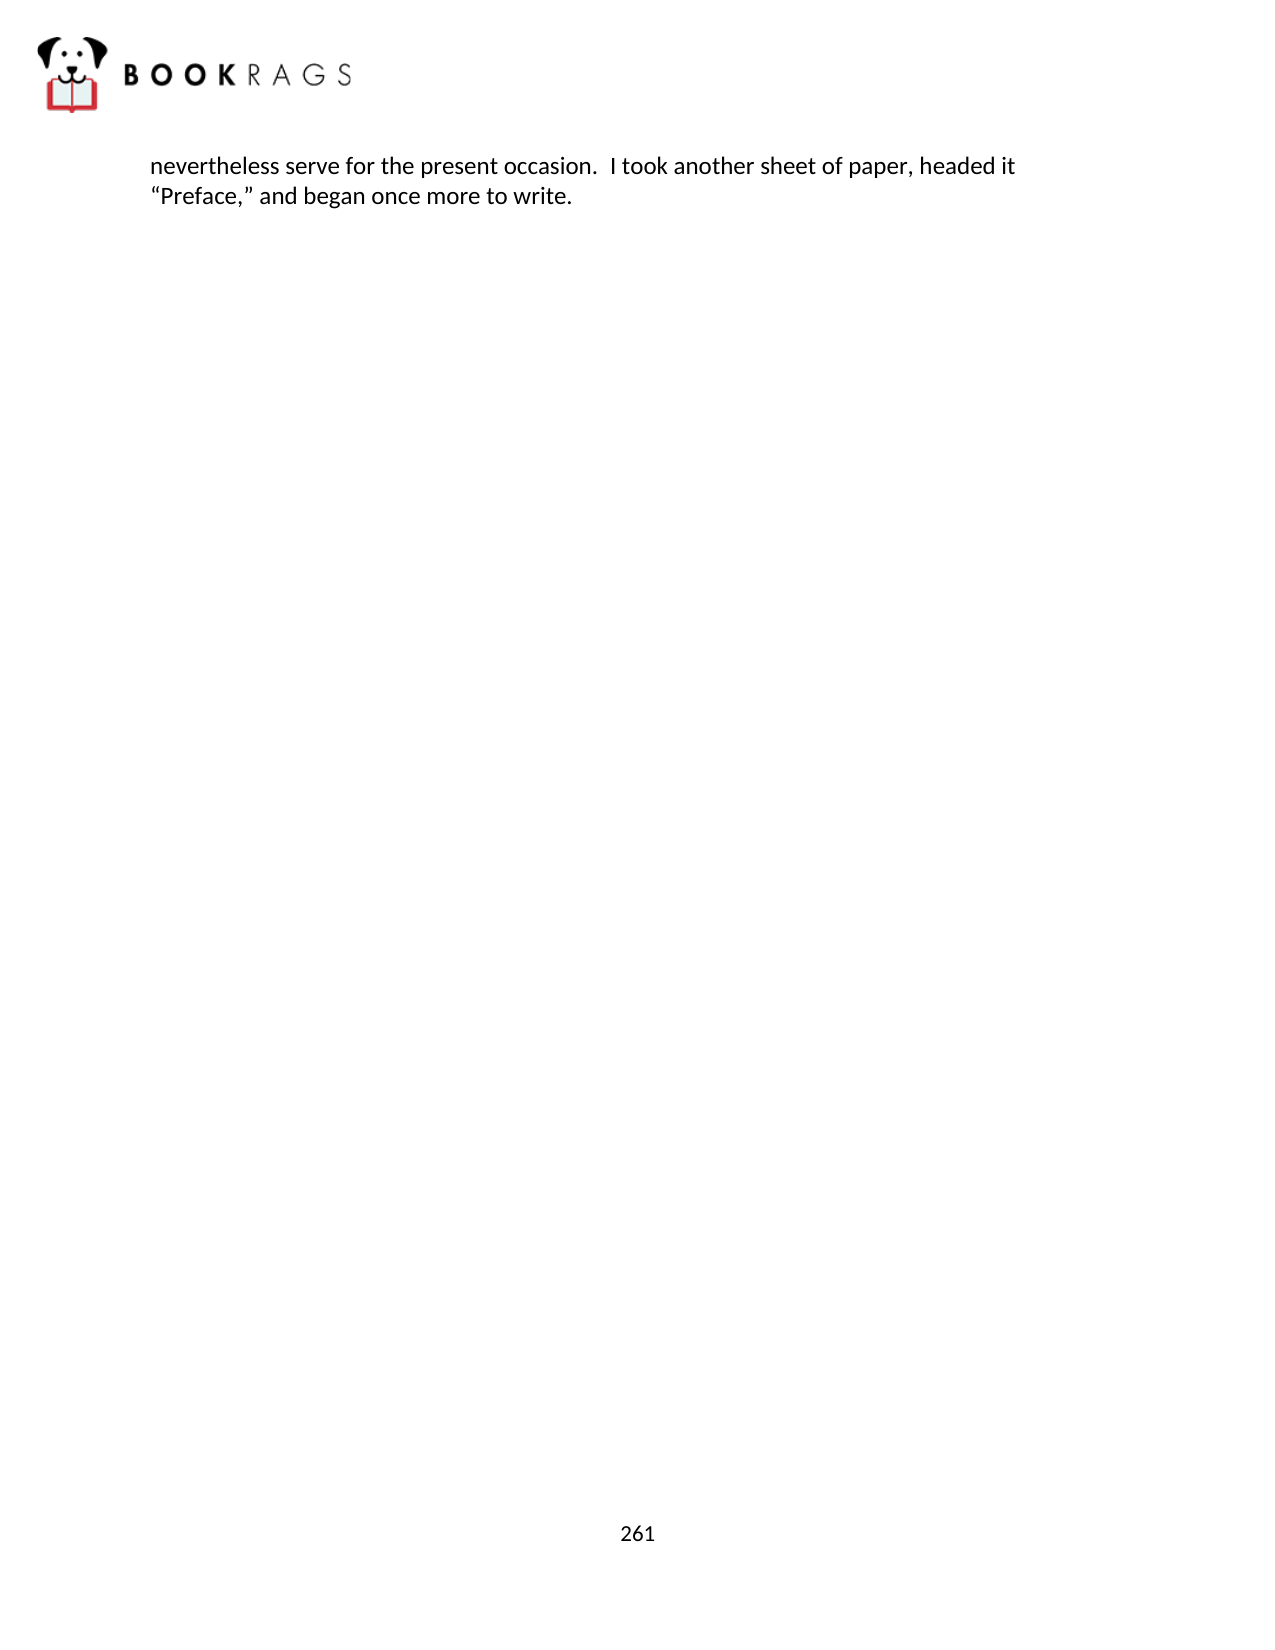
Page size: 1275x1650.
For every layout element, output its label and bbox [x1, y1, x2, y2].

picture [37, 37, 351, 113]
text [150, 150, 1125, 211]
